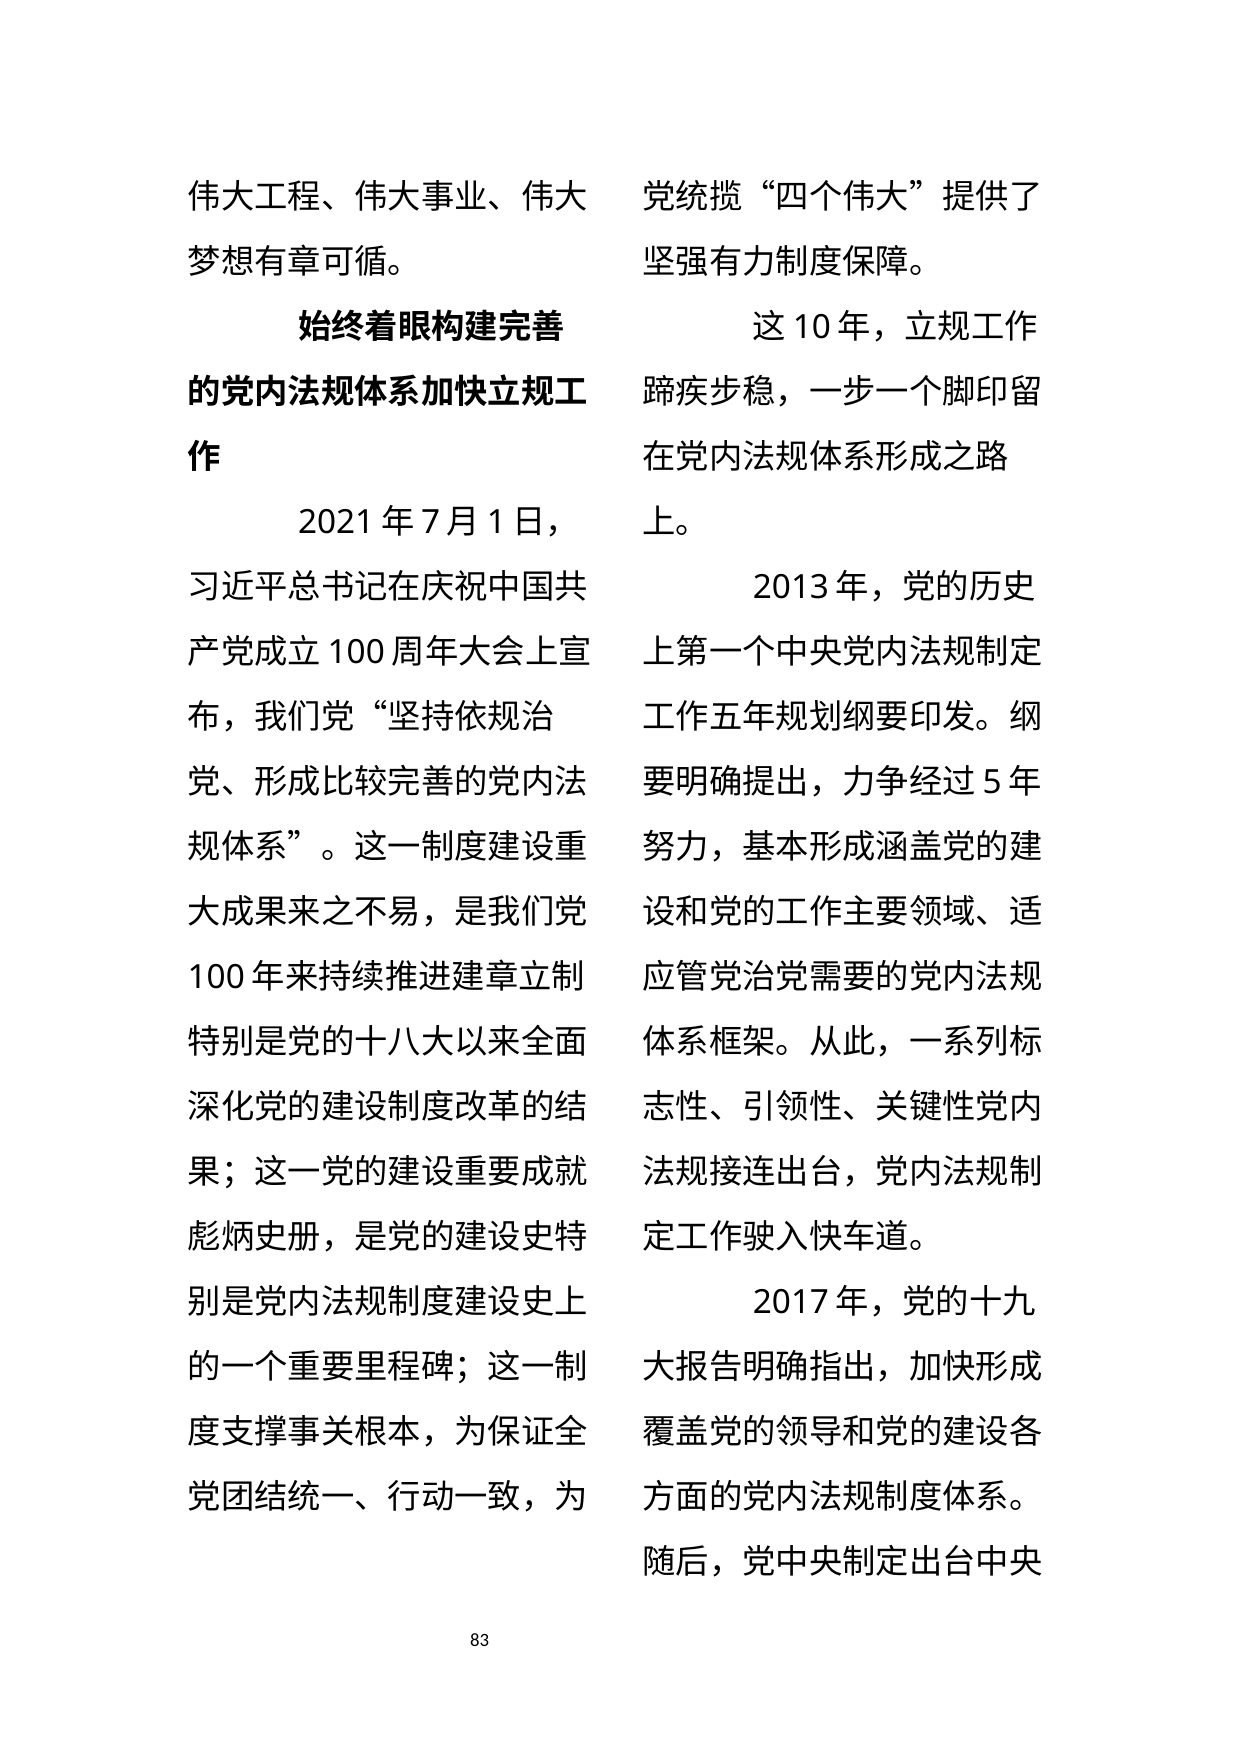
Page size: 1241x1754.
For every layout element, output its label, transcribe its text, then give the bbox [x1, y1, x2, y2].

text 2013年，党的历史上第一个中央党内法规制定工作五年规划纲要印发。纲要明确提出，力争经过5年努力，基本形成涵盖党的建设和党的工作主要领域、适应管党治党需要的党内法规体系框架。从此，一系列标志性、引领性、关键性党内法规接连出台，党内法规制定工作驶入快车道。 [642, 552, 1053, 1267]
text 始终着眼构建完善的党内法规体系加快立规工作 [187, 292, 598, 487]
text 这10年，立规工作蹄疾步稳，一步一个脚印留在党内法规体系形成之路上。 [642, 292, 1053, 552]
text 2021年7月1日，习近平总书记在庆祝中国共产党成立100周年大会上宣布，我们党“坚持依规治党、形成比较完善的党内法规体系”。这一制度建设重大成果来之不易，是我们党100年来持续推进建章立制特别是党的十八大以来全面深化党的建设制度改革的结果；这一党的建设重要成就彪炳史册，是党的建设史特别是党内法规制度建设史上的一个重要里程碑；这一制度支撑事关根本，为保证全党团结统一、行动一致，为党统揽“四个伟大”提供了坚强有力制度保障。 [187, 487, 598, 1527]
text 2021年7月1日，习近平总书记在庆祝中国共产党成立100周年大会上宣布，我们党“坚持依规治党、形成比较完善的党内法规体系”。这一制度建设重大成果来之不易，是我们党100年来持续推进建章立制特别是党的十八大以来全面深化党的建设制度改革的结果；这一党的建设重要成就彪炳史册，是党的建设史特别是党内法规制度建设史上的一个重要里程碑；这一制度支撑事关根本，为保证全党团结统一、行动一致，为党统揽“四个伟大”提供了坚强有力制度保障。 [642, 162, 1053, 292]
text 徙木立信、落子有声。一部部党内法规的出台，使得加强和规范党的领导和党的建设活动持之有据，保证党统揽伟大斗争、伟大工程、伟大事业、伟大梦想有章可循。 [187, 162, 598, 292]
text 2017年，党的十九大报告明确指出，加快形成覆盖党的领导和党的建设各方面的党内法规制度体系。随后，党中央制定出台中央党内法规制定工作第二个五年规划，明确建成比较完善的党内法规体系的任务书、时间表、路线图。 [642, 1267, 1053, 1592]
